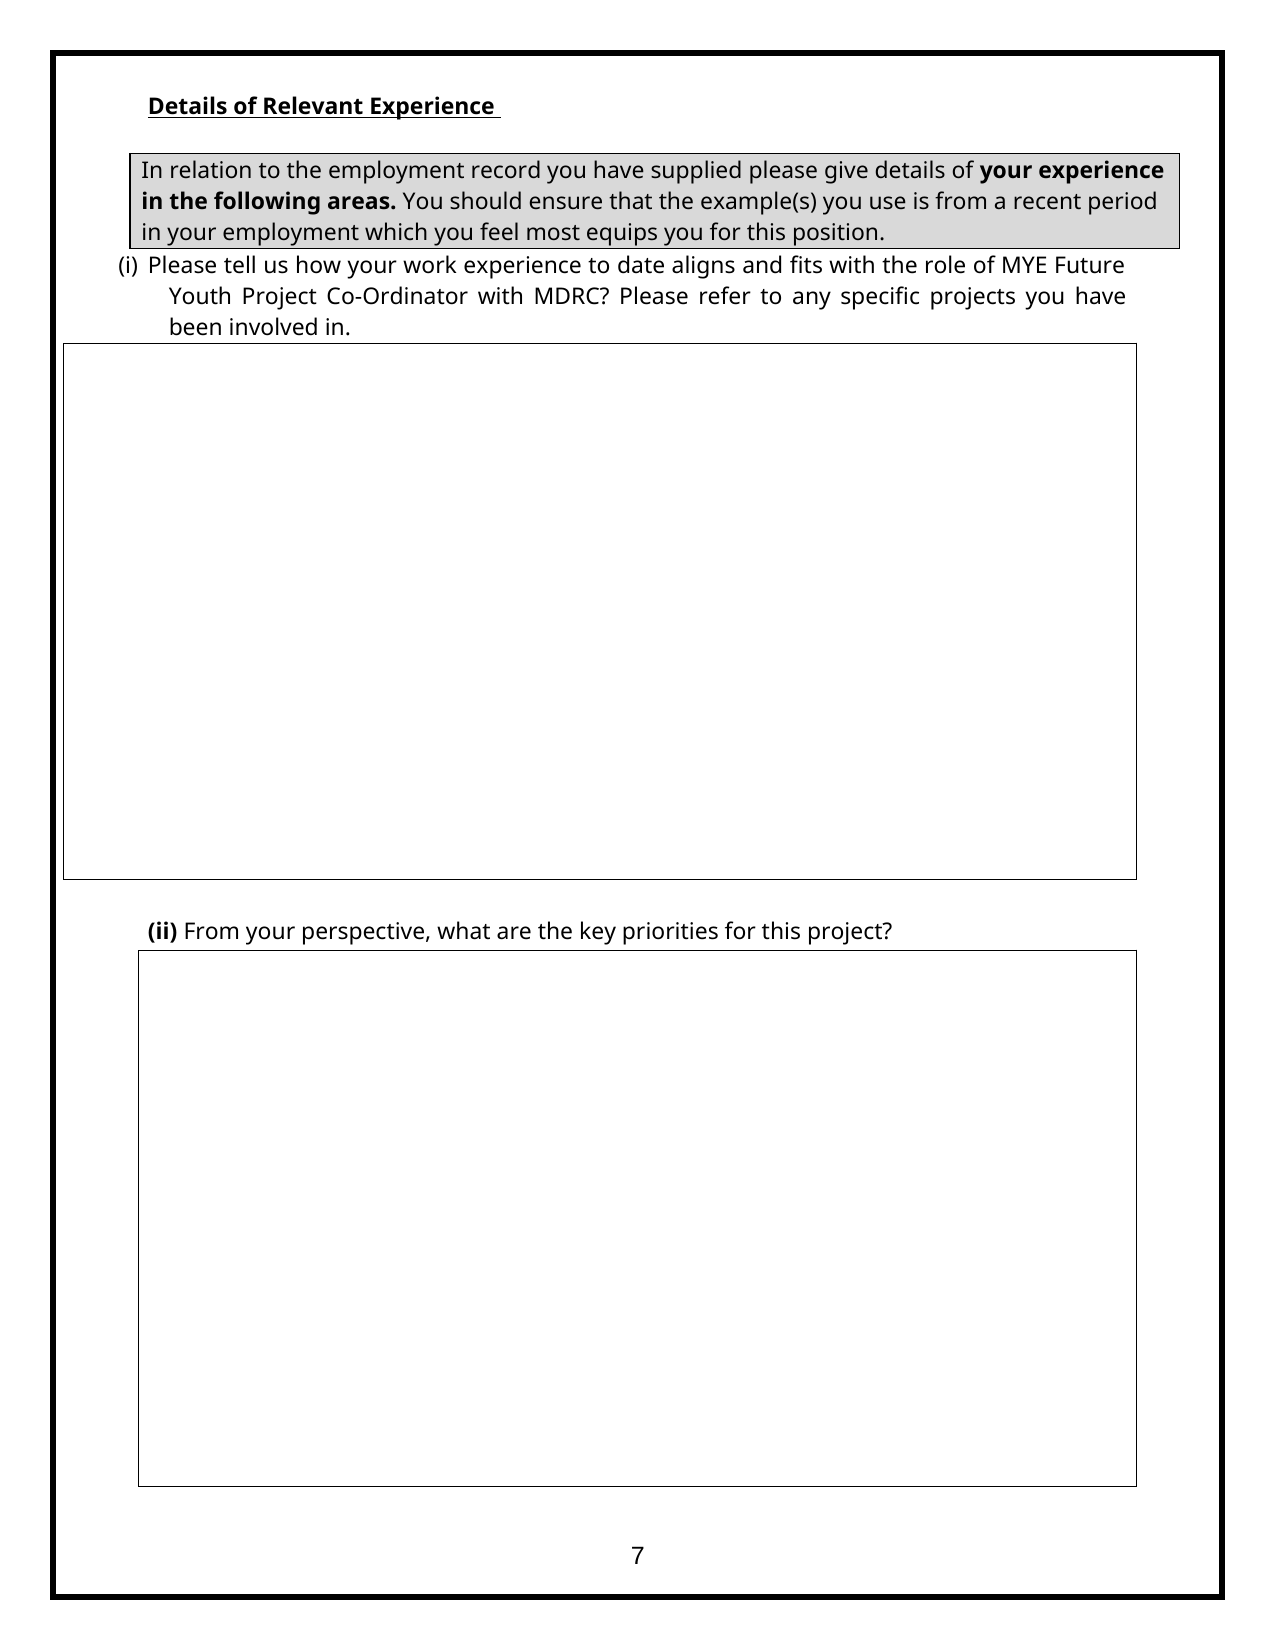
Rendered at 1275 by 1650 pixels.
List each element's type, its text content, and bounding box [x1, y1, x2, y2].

text Details of Relevant Experience [148, 90, 1127, 122]
table_header In relation to the employment record you have supplied please give details of your experience in the following areas. You should ensure that the example(s) you use is from a recent period in your employment which you feel most equips you for this position. [131, 154, 1179, 248]
text (ii) From your perspective, what are the key priorities for this project? [148, 915, 1127, 946]
list Please tell us how your work experience to date aligns and fits with the role of MYE Future Youth Project Co-Ordinator with MDRC? Please refer to any specific projects you have been involved in. [118, 249, 1127, 342]
